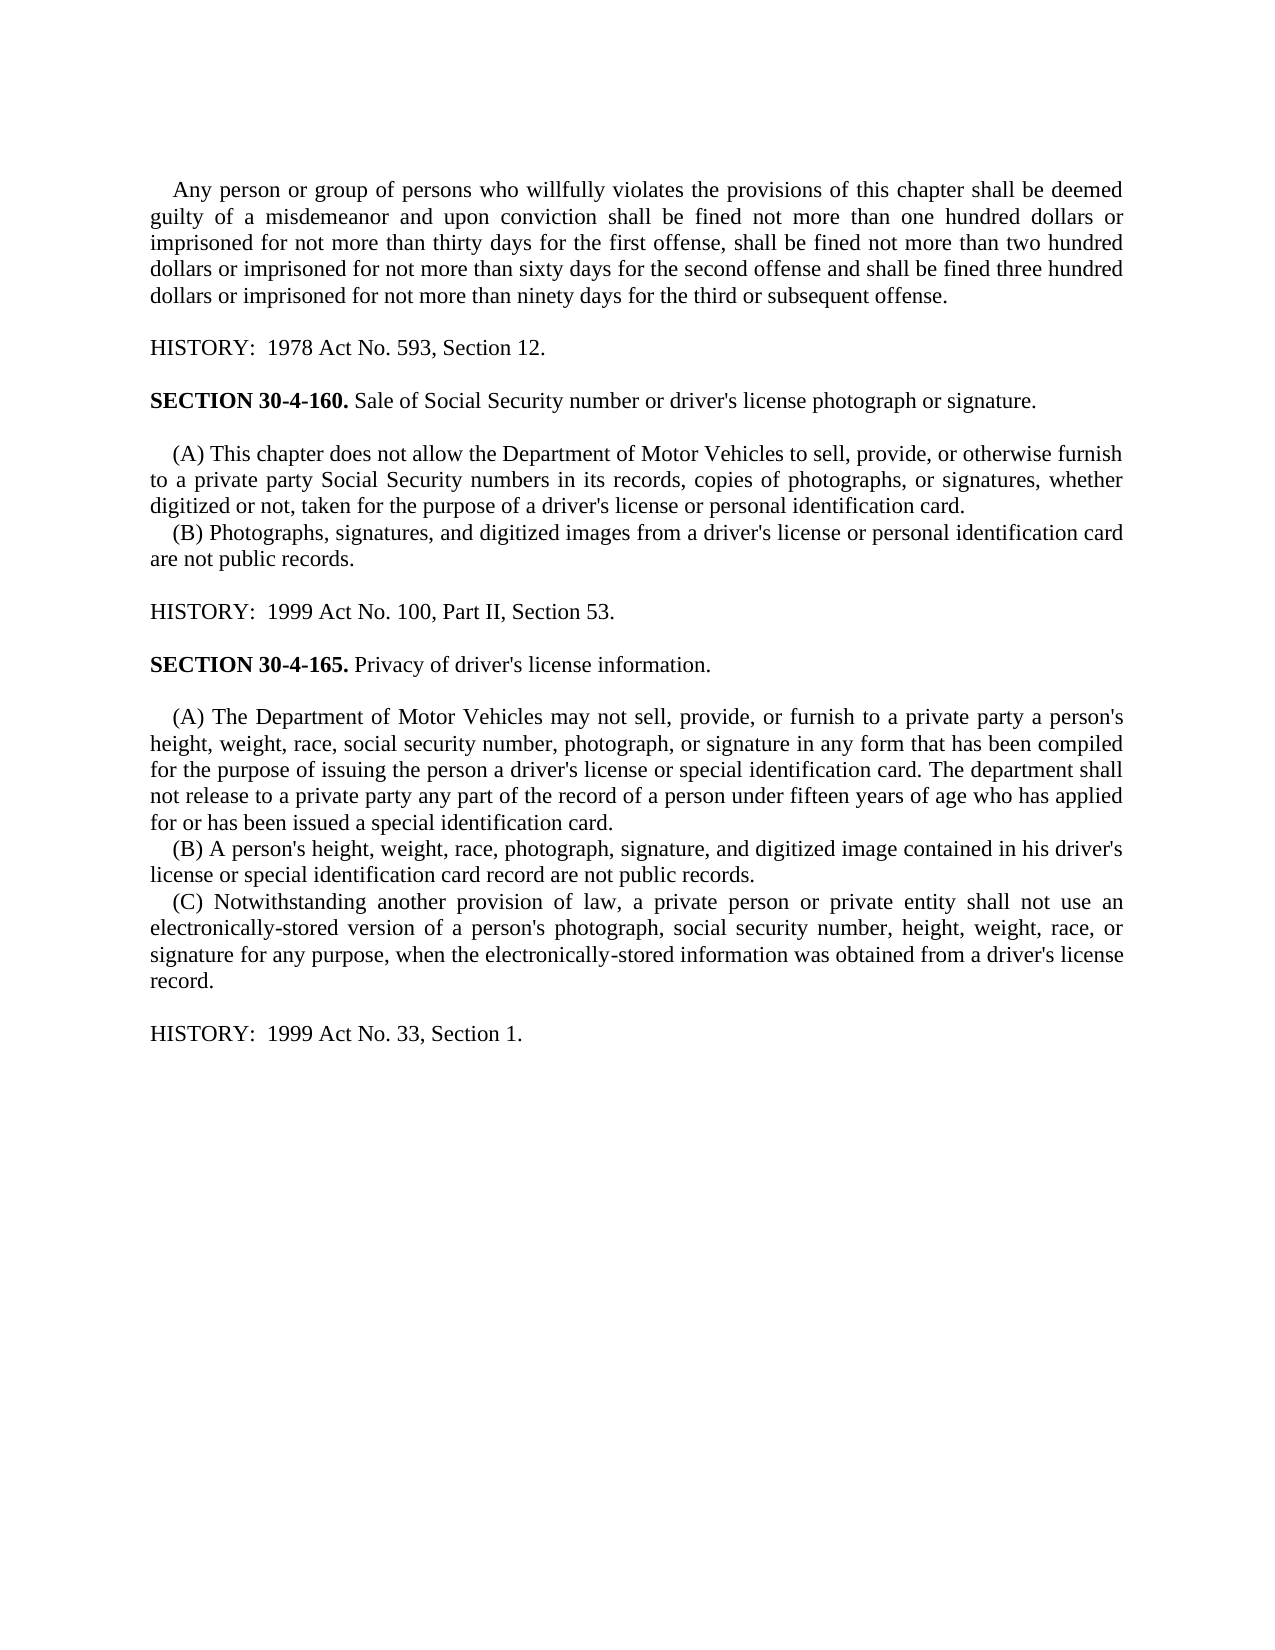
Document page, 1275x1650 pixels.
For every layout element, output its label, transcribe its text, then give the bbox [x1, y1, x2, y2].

text HISTORY: 1999 Act No. 33, Section 1. [150, 1020, 1125, 1046]
text (C) Notwithstanding another provision of law, a private person or private entity shall not use an electronically-stored version of a person's photograph, social security number, height, weight, race, or signature for any purpose, when the electronically-stored information was obtained from a driver's license record. [150, 888, 1125, 993]
text (B) Photographs, signatures, and digitized images from a driver's license or personal identification card are not public records. [150, 519, 1125, 572]
text SECTION 30-4-160. Sale of Social Security number or driver's license photograph or signature. [150, 387, 1125, 413]
text HISTORY: 1999 Act No. 100, Part II, Section 53. [150, 598, 1125, 624]
text Any person or group of persons who willfully violates the provisions of this chapter shall be deemed guilty of a misdemeanor and upon conviction shall be fined not more than one hundred dollars or imprisoned for not more than thirty days for the first offense, shall be fined not more than two hundred dollars or imprisoned for not more than sixty days for the second offense and shall be fined three hundred dollars or imprisoned for not more than ninety days for the third or subsequent offense. [150, 176, 1125, 308]
text (A) The Department of Motor Vehicles may not sell, provide, or furnish to a private party a person's height, weight, race, social security number, photograph, or signature in any form that has been compiled for the purpose of issuing the person a driver's license or special identification card. The department shall not release to a private party any part of the record of a person under fifteen years of age who has applied for or has been issued a special identification card. [150, 703, 1125, 835]
text (A) This chapter does not allow the Department of Motor Vehicles to sell, provide, or otherwise furnish to a private party Social Security numbers in its records, copies of photographs, or signatures, whether digitized or not, taken for the purpose of a driver's license or personal identification card. [150, 440, 1125, 519]
text SECTION 30-4-165. Privacy of driver's license information. [150, 651, 1125, 677]
text HISTORY: 1978 Act No. 593, Section 12. [150, 334, 1125, 361]
text (B) A person's height, weight, race, photograph, signature, and digitized image contained in his driver's license or special identification card record are not public records. [150, 835, 1125, 888]
